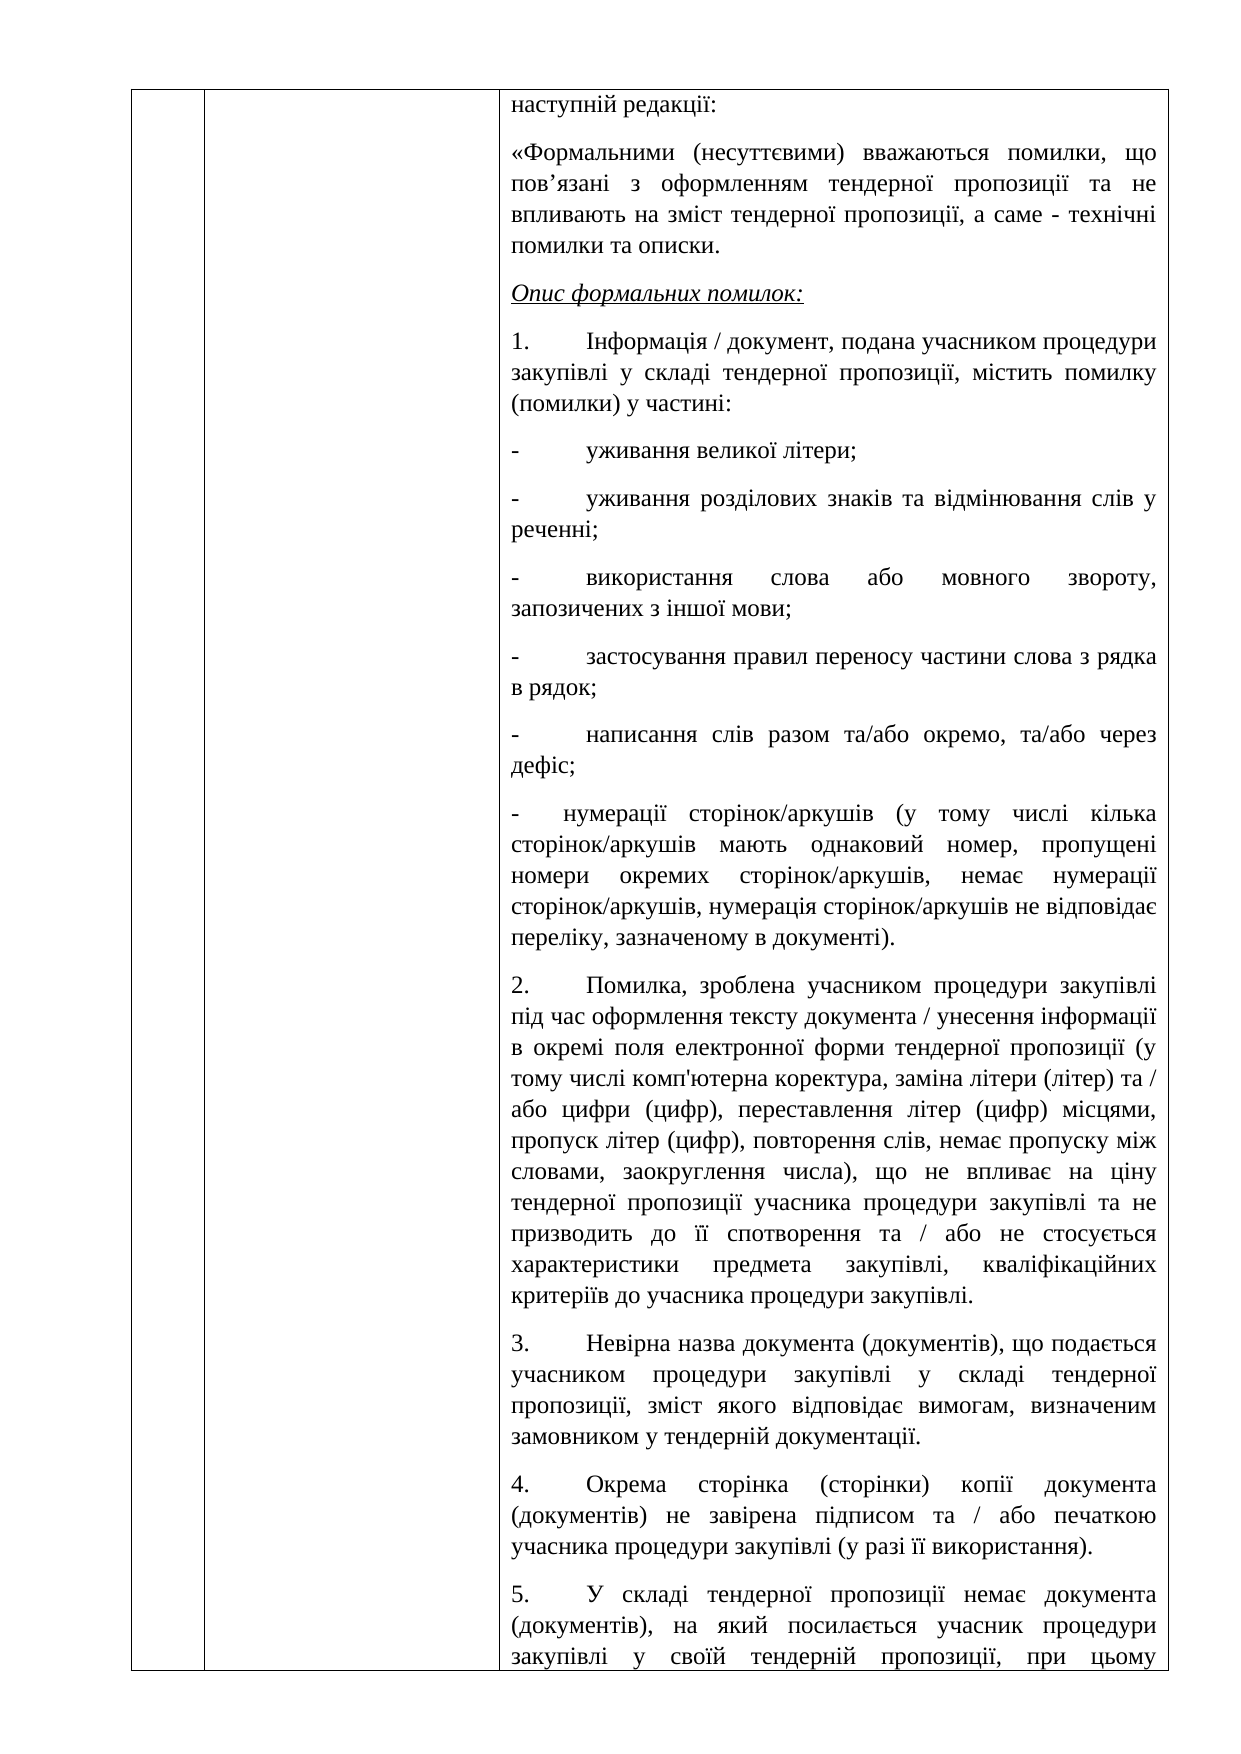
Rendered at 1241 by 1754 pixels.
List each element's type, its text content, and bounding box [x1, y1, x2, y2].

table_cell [205, 90, 499, 1670]
table_cell 1 [132, 90, 204, 1670]
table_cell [500, 90, 1168, 1670]
